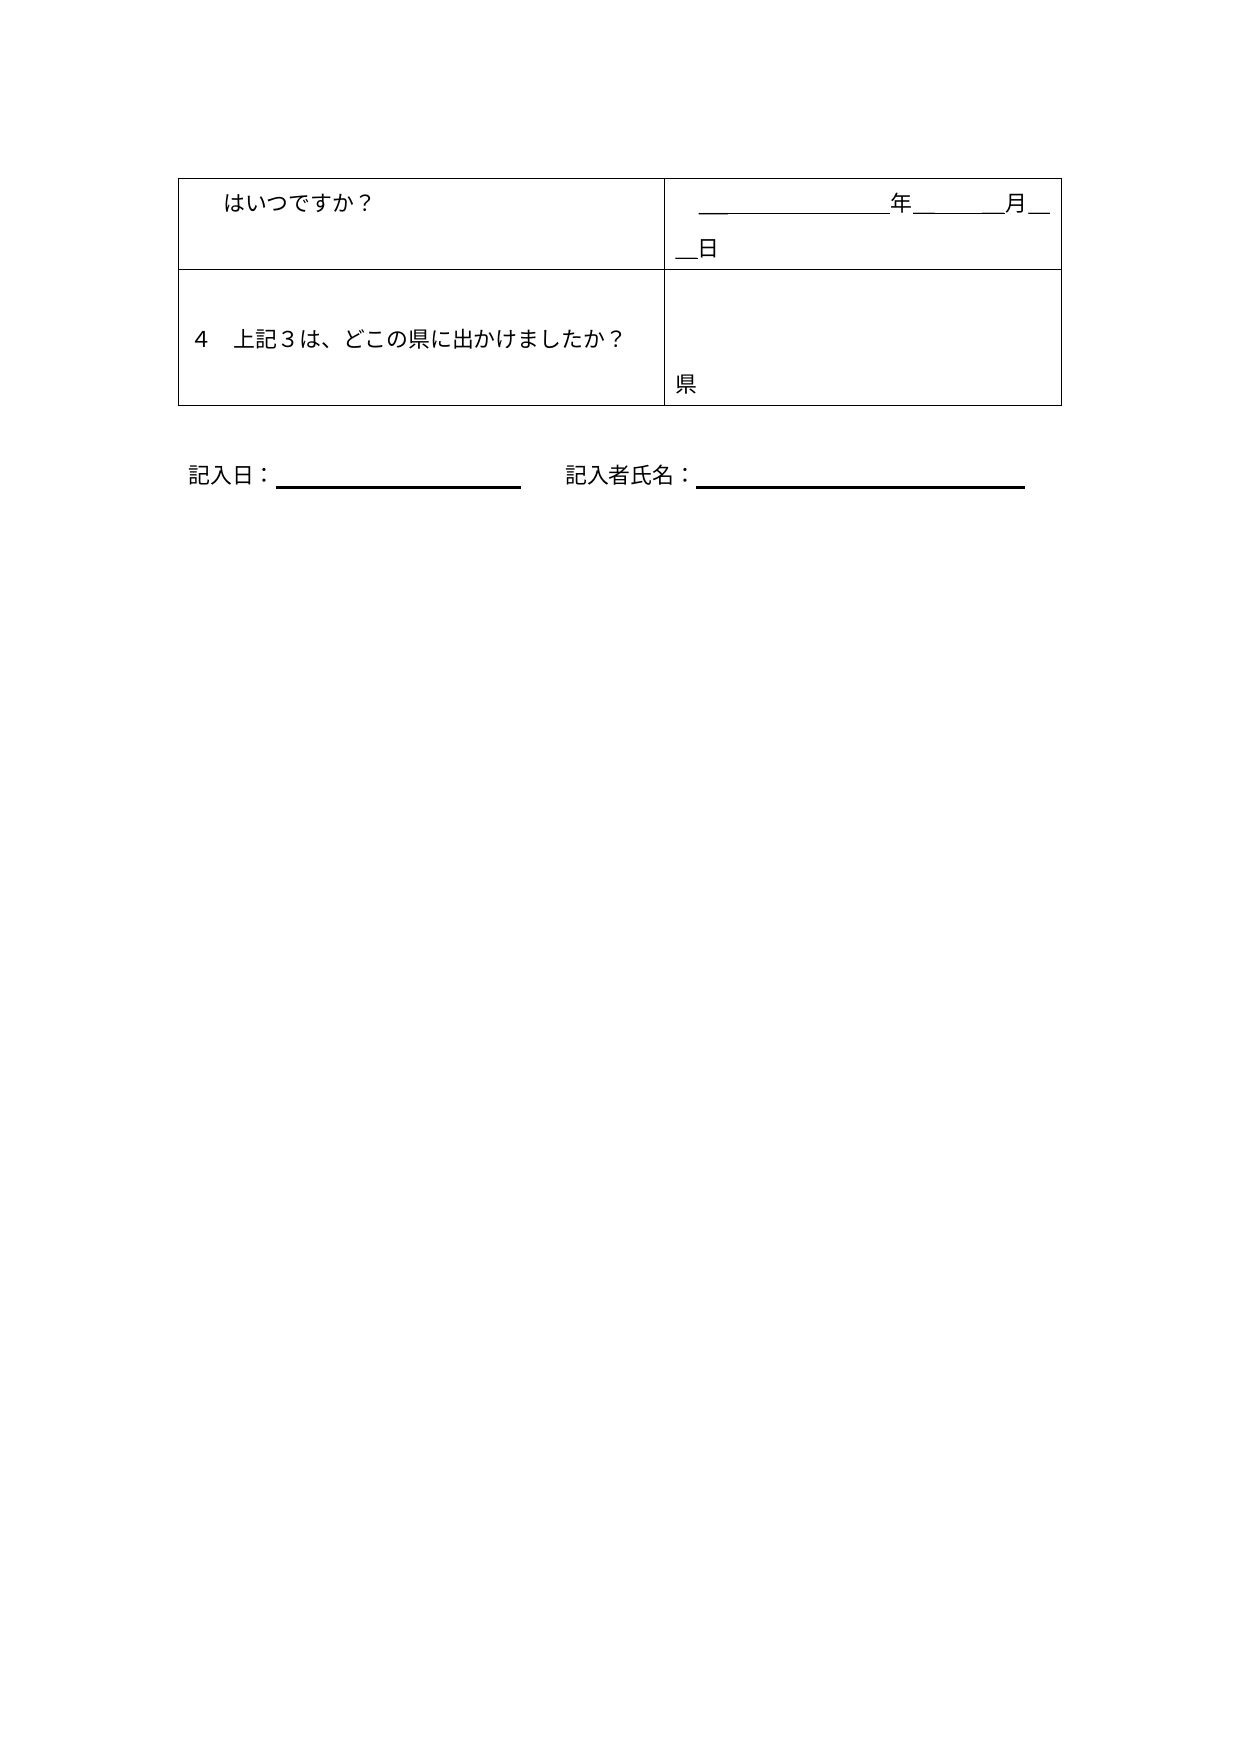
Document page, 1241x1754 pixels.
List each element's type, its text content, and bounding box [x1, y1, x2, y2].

table_cell ４ 上記３は、どこの県に出かけましたか？ [179, 270, 664, 405]
table_cell ___ 年＿ ＿月＿ ＿日 [665, 179, 1061, 269]
table_cell 県 [665, 270, 1061, 405]
text 記入日： 記入者氏名： [177, 452, 1063, 497]
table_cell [179, 179, 664, 269]
